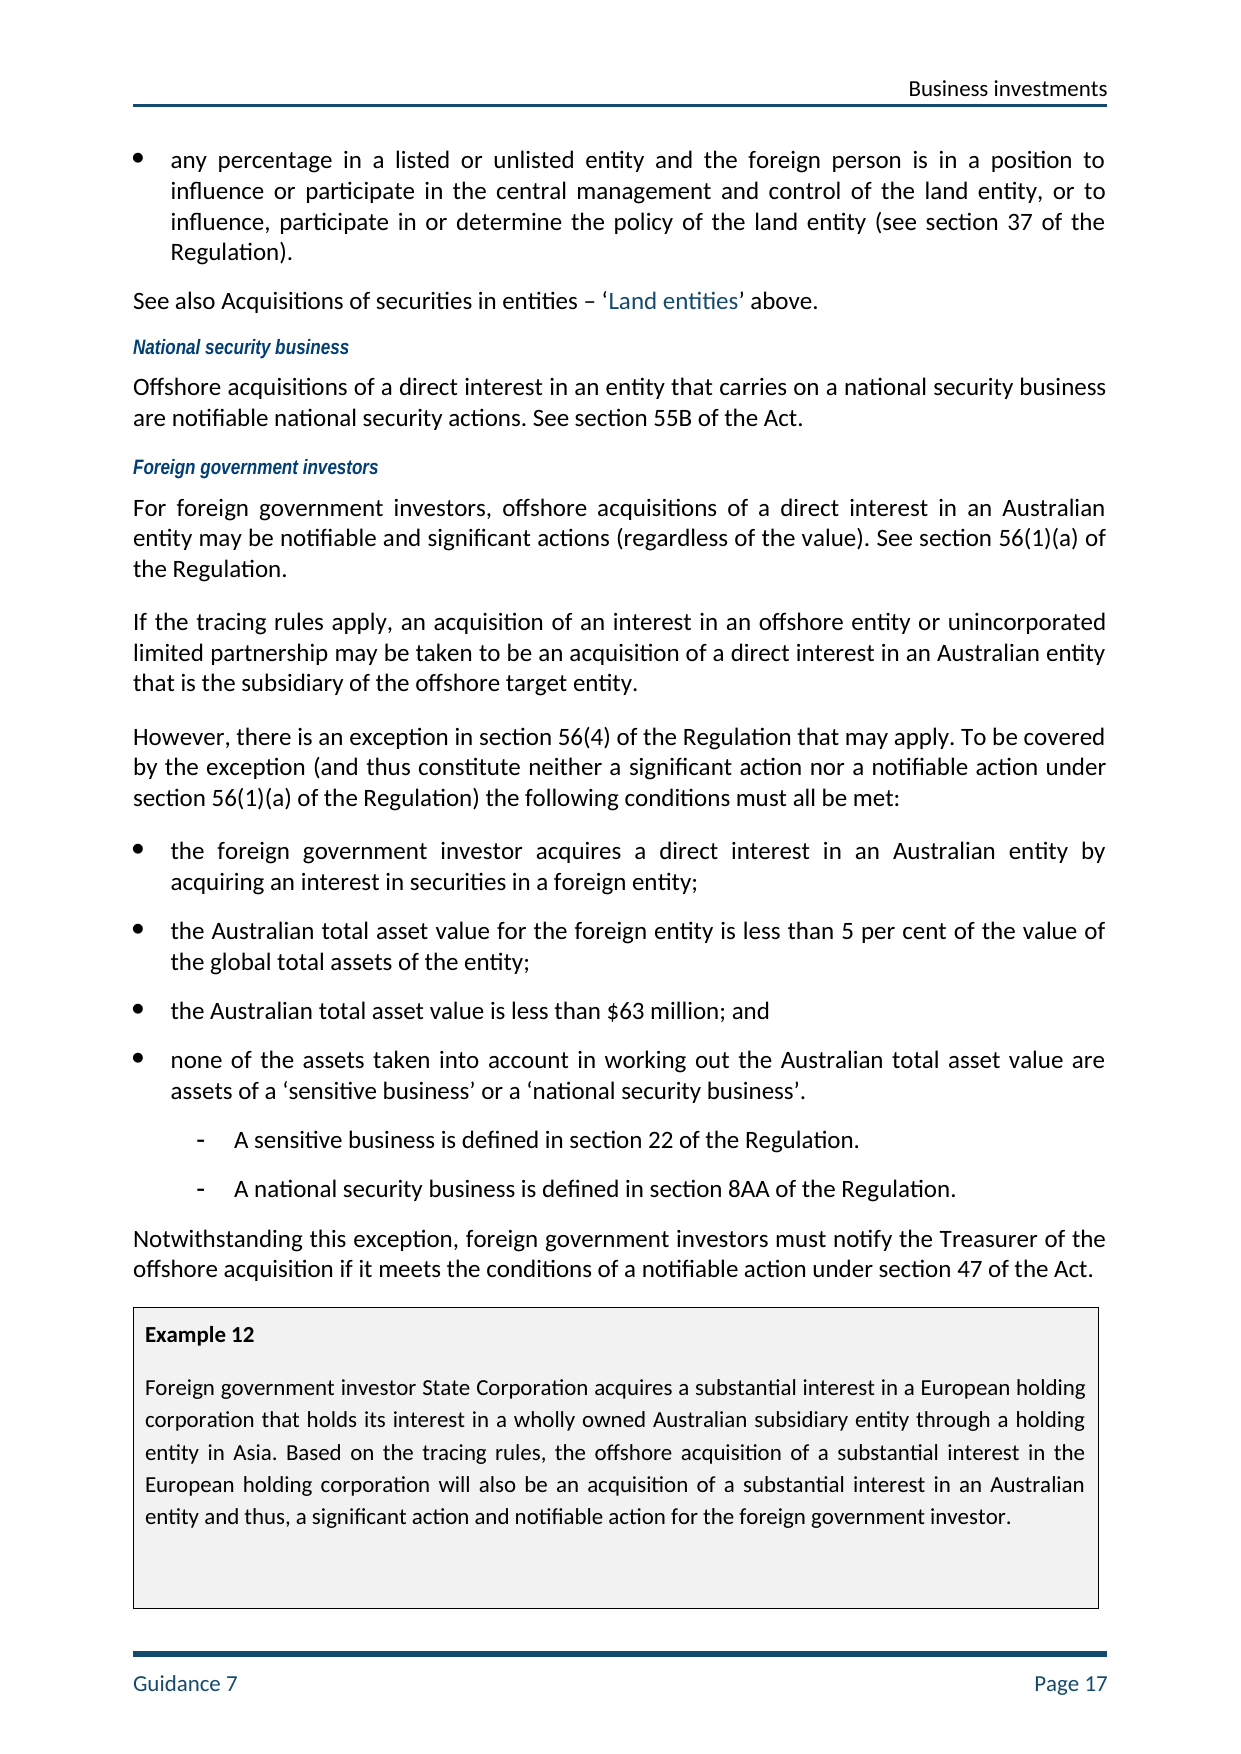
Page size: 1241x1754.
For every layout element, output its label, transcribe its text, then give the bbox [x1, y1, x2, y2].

text A sensitive business is defined in section 22 of the Regulation. [196, 1124, 1107, 1155]
text A national security business is defined in section 8AA of the Regulation. [196, 1173, 1107, 1204]
subtitle National security business [133, 335, 1107, 359]
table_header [134, 1308, 1098, 1608]
subtitle Foreign government investors [133, 455, 1107, 479]
text the Australian total asset value for the foreign entity is less than 5 per cent of the value of the global total assets of the entity; [133, 915, 1107, 976]
text none of the assets taken into account in working out the Australian total asset value are assets of a ‘sensitive business’ or a ‘national security business’. [133, 1044, 1107, 1105]
text the foreign government investor acquires a direct interest in an Australian entity by acquiring an interest in securities in a foreign entity; [133, 835, 1107, 896]
text For foreign government investors, offshore acquisitions of a direct interest in an Australian entity may be notifiable and significant actions (regardless of the value). See section 56(1)(a) of the Regulation. [133, 492, 1107, 583]
text Offshore acquisitions of a direct interest in an entity that carries on a national security business are notifiable national security actions. See section 55B of the Act. [133, 371, 1107, 432]
text Notwithstanding this exception, foreign government investors must notify the Treasurer of the offshore acquisition if it meets the conditions of a notifiable action under section 47 of the Act. [133, 1223, 1107, 1284]
text If the tracing rules apply, an acquisition of an interest in an offshore entity or unincorporated limited partnership may be taken to be an acquisition of a direct interest in an Australian entity that is the subsidiary of the offshore target entity. [133, 606, 1107, 698]
list See also Acquisitions of securities in entities – ‘Land entities’ above. [133, 286, 1107, 316]
text any percentage in a listed or unlisted entity and the foreign person is in a position to influence or participate in the central management and control of the land entity, or to influence, participate in or determine the policy of the land entity (see section 37 of the Regulation). [133, 144, 1107, 267]
text the Australian total asset value is less than $63 million; and [133, 995, 1107, 1026]
text However, there is an exception in section 56(4) of the Regulation that may apply. To be covered by the exception (and thus constitute neither a significant action nor a notifiable action under section 56(1)(a) of the Regulation) the following conditions must all be met: [133, 721, 1107, 812]
